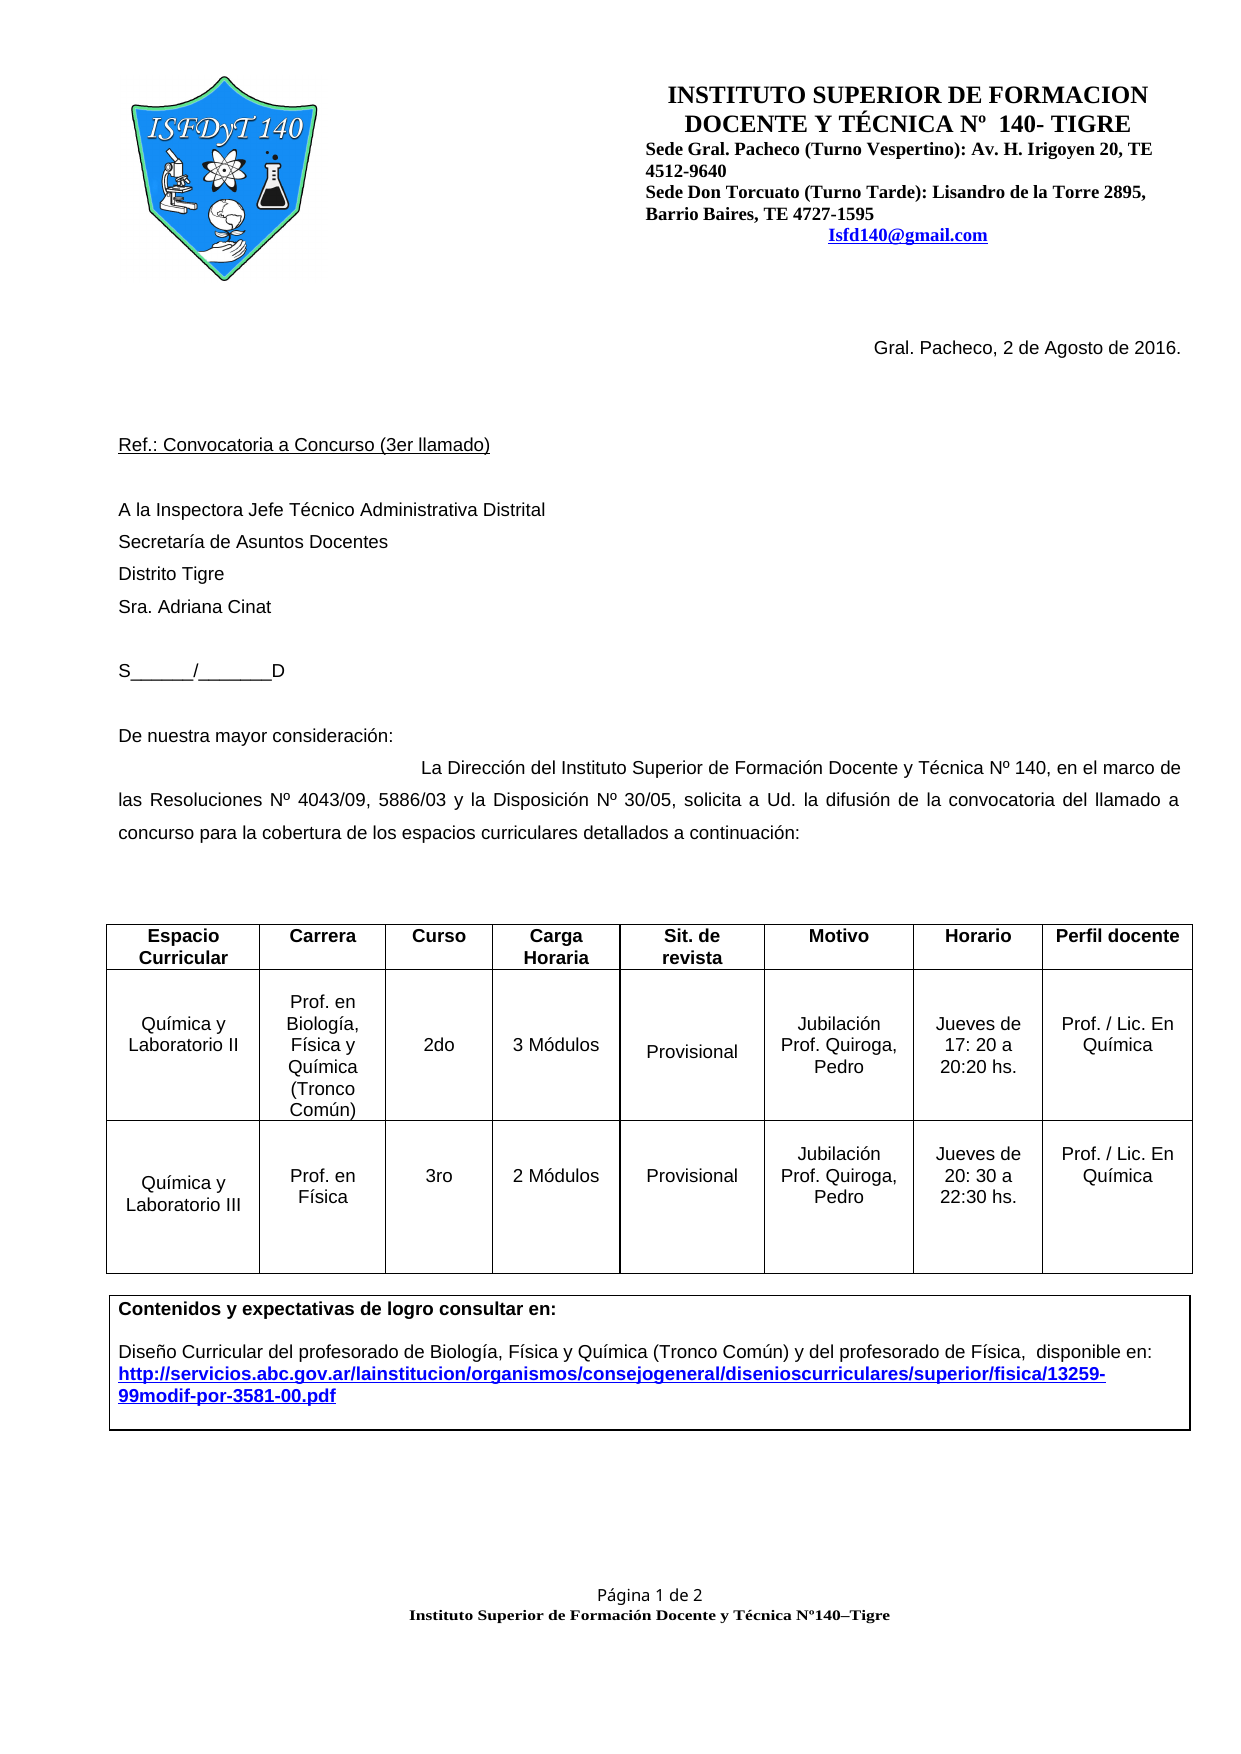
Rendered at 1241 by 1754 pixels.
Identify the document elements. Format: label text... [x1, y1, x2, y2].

table_header Espacio Curricular [107, 925, 259, 968]
table_cell Jueves de 20: 30 a 22:30 hs. [914, 1121, 1042, 1272]
table_cell Química y Laboratorio III [107, 1121, 259, 1272]
table_cell 2do [386, 970, 492, 1120]
table_cell 3 Módulos [493, 970, 619, 1120]
text http://servicios.abc.gov.ar/lainstitucion/organismos/consejogeneral/disenioscurriculares/superior/fisica/13259-99modif-por-3581-00.pdf [118, 1363, 1181, 1406]
table_header Perfil docente [1043, 925, 1192, 968]
picture [120, 75, 328, 283]
table_cell Química y Laboratorio II [107, 970, 259, 1120]
table_cell Jubilación Prof. Quiroga, Pedro [765, 1121, 913, 1272]
text Gral. Pacheco, 2 de Agosto de 2016. [118, 337, 1181, 359]
table_header Curso [386, 925, 492, 968]
table_header Motivo [765, 925, 913, 968]
table_cell Prof. / Lic. En Química [1043, 1121, 1192, 1272]
table_cell Jubilación Prof. Quiroga, Pedro [765, 970, 913, 1120]
table_header Carga Horaria [493, 925, 619, 968]
table_header Horario [914, 925, 1042, 968]
table_cell Provisional [621, 970, 764, 1120]
table_cell 2 Módulos [493, 1121, 619, 1272]
table_cell Jueves de 17: 20 a 20:20 hs. [914, 970, 1042, 1120]
text A la Inspectora Jefe Técnico Administrativa Distrital [118, 498, 1181, 520]
table_cell Prof. en Física [260, 1121, 385, 1272]
text Contenidos y expectativas de logro consultar en: [110, 1296, 1189, 1320]
table_cell Prof. en Biología, Física y Química (Tronco Común) [260, 970, 385, 1120]
text Distrito Tigre [118, 563, 1181, 585]
text Ref.: Convocatoria a Concurso (3er llamado) [118, 434, 1181, 456]
text Sra. Adriana Cinat [118, 595, 1181, 617]
subtitle S______/_______D [118, 660, 1181, 682]
text De nuestra mayor consideración: [118, 724, 1181, 746]
title La Dirección del Instituto Superior de Formación Docente y Técnica Nº 140, en el marco de las Resoluciones Nº 4043/09, 5886/03 y la Disposición Nº 30/05, solicita a Ud. la difusión de la convocatoria del llamado a concurso para la cobertura de los espacios curriculares detallados a continuación: [118, 757, 1181, 843]
table_cell 3ro [386, 1121, 492, 1272]
text Secretaría de Asuntos Docentes [118, 531, 1181, 552]
table_header Carrera [260, 925, 385, 968]
table_cell Provisional [621, 1121, 764, 1272]
text Diseño Curricular del profesorado de Biología, Física y Química (Tronco Común) y del profesorado de Física, disponible en: [118, 1341, 1181, 1363]
table_cell Prof. / Lic. En Química [1043, 970, 1192, 1120]
table_header Sit. de revista [621, 925, 764, 968]
